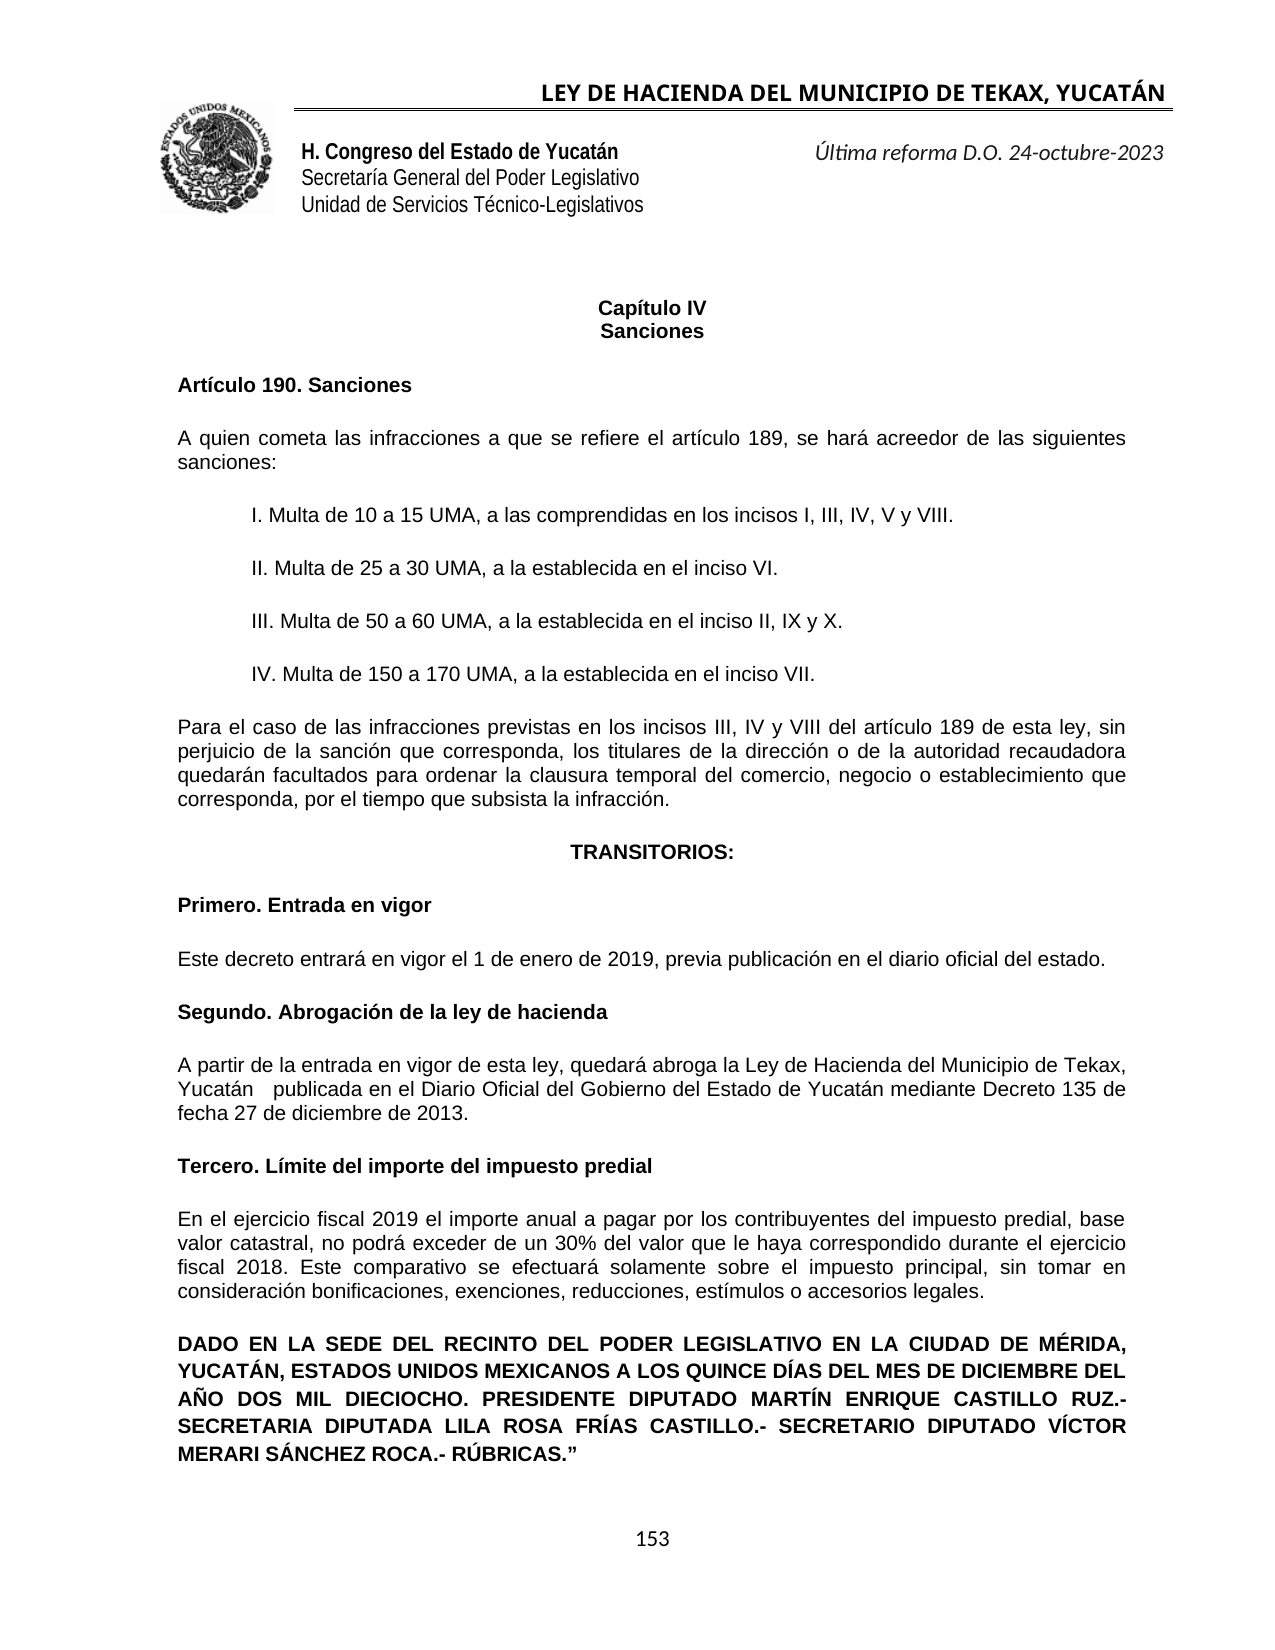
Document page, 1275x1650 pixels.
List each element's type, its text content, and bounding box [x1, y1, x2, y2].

text Tercero. Límite del importe del impuesto predial [177, 1154, 1127, 1178]
text Artículo 190. Sanciones [177, 372, 1127, 396]
text TRANSITORIOS: [177, 840, 1127, 864]
text Sanciones [177, 319, 1127, 343]
text III. Multa de 50 a 60 UMA, a la establecida en el inciso II, IX y X. [177, 609, 1127, 633]
text A partir de la entrada en vigor de esta ley, quedará abroga la Ley de Hacienda del Municipio de Tekax, Yucatán publicada en el Diario Oficial del Gobierno del Estado de Yucatán mediante Decreto 135 de fecha 27 de diciembre de 2013. [177, 1053, 1127, 1124]
text Para el caso de las infracciones previstas en los incisos III, IV y VIII del artículo 189 de esta ley, sin perjuicio de la sanción que corresponda, los titulares de la dirección o de la autoridad recaudadora quedarán facultados para ordenar la clausura temporal del comercio, negocio o establecimiento que corresponda, por el tiempo que subsista la infracción. [177, 715, 1127, 811]
text II. Multa de 25 a 30 UMA, a la establecida en el inciso VI. [177, 556, 1127, 580]
text En el ejercicio fiscal 2019 el importe anual a pagar por los contribuyentes del impuesto predial, base valor catastral, no podrá exceder de un 30% del valor que le haya correspondido durante el ejercicio fiscal 2018. Este comparativo se efectuará solamente sobre el impuesto principal, sin tomar en consideración bonificaciones, exenciones, reducciones, estímulos o accesorios legales. [177, 1207, 1127, 1303]
text IV. Multa de 150 a 170 UMA, a la establecida en el inciso VII. [177, 662, 1127, 686]
text Capítulo IV [177, 295, 1127, 319]
text Este decreto entrará en vigor el 1 de enero de 2019, previa publicación en el diario oficial del estado. [177, 946, 1127, 970]
text I. Multa de 10 a 15 UMA, a las comprendidas en los incisos I, III, IV, V y VIII. [177, 503, 1127, 527]
text Segundo. Abrogación de la ley de hacienda [177, 999, 1127, 1023]
text Primero. Entrada en vigor [177, 893, 1127, 917]
text DADO EN LA SEDE DEL RECINTO DEL PODER LEGISLATIVO EN LA CIUDAD DE MÉRIDA, YUCATÁN, ESTADOS UNIDOS MEXICANOS A LOS QUINCE DÍAS DEL MES DE DICIEMBRE DEL AÑO DOS MIL DIECIOCHO. PRESIDENTE DIPUTADO MARTÍN ENRIQUE CASTILLO RUZ.- SECRETARIA DIPUTADA LILA ROSA FRÍAS CASTILLO.- SECRETARIO DIPUTADO VÍCTOR MERARI SÁNCHEZ ROCA.- RÚBRICAS.” [177, 1332, 1127, 1466]
text A quien cometa las infracciones a que se refiere el artículo 189, se hará acreedor de las siguientes sanciones: [177, 426, 1127, 473]
